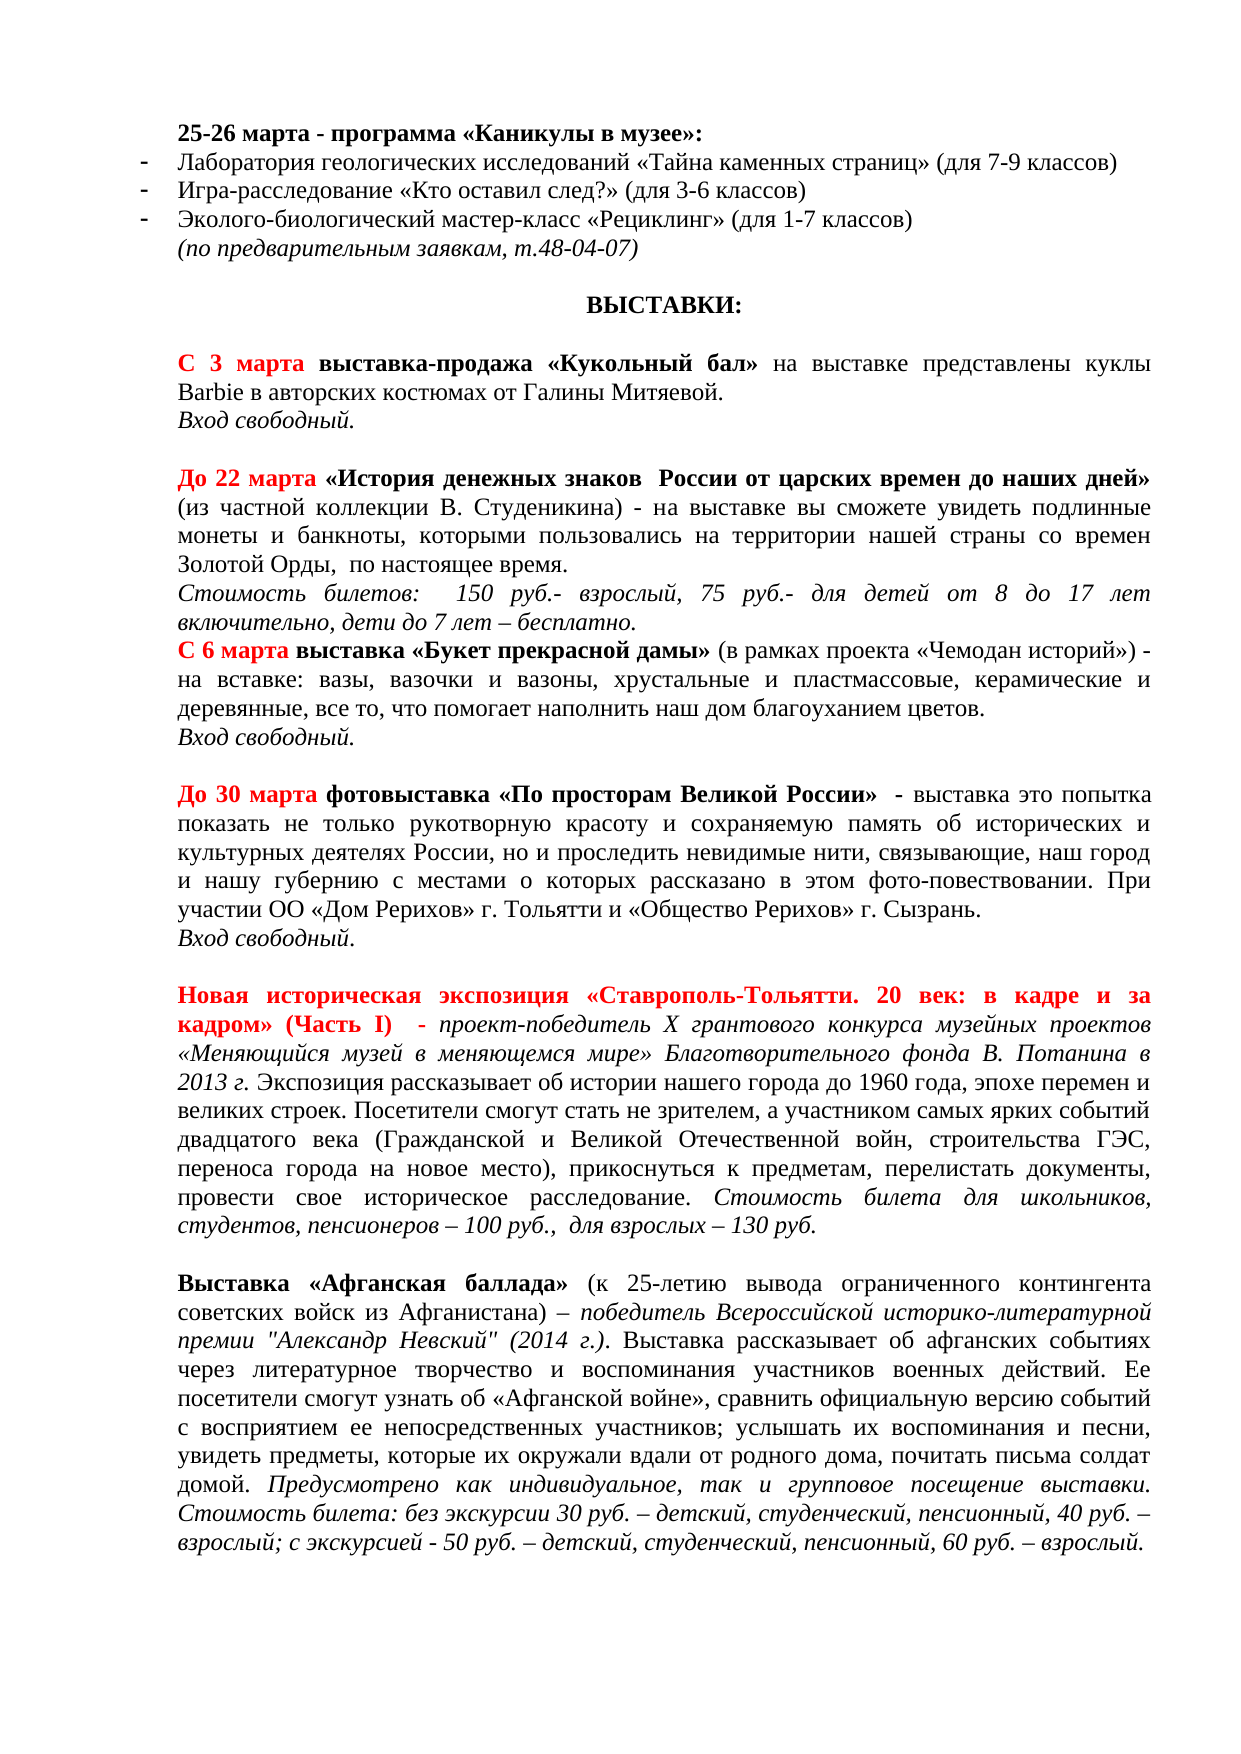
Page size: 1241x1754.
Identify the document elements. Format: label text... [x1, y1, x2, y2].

text Вход свободный. [177, 923, 1152, 952]
text Новая историческая экспозиция «Ставрополь-Тольятти. 20 век: в кадре и за кадром» (Часть I) - проект-победитель Х грантового конкурса музейных проектов «Меняющийся музей в меняющемся мире» Благотворительного фонда В. Потанина в . Экспозиция рассказывает об истории нашего города до 1960 года, эпохе перемен и великих строек. Посетители смогут стать не зрителем, а участником самых ярких событий двадцатого века (Гражданской и Великой Отечественной войн, строительства ГЭС, переноса города на новое место), прикоснуться к предметам, перелистать документы, провести свое историческое расследование. Стоимость билета для школьников, студентов, пенсионеров – 100 руб., для взрослых – 130 руб. [177, 981, 1152, 1239]
text До 30 марта фотовыставка «По просторам Великой России» - выставка это попытка показать не только рукотворную красоту и сохраняемую память об исторических и культурных деятелях России, но и проследить невидимые нити, связывающие, наш город и нашу губернию с местами о которых рассказано в этом фото-повествовании. При участии ОО «Дом Рерихов» г. Тольятти и «Общество Рерихов» г. Сызрань. [177, 779, 1152, 923]
text ВЫСТАВКИ: [177, 291, 1152, 319]
text Стоимость билетов: 150 руб.- взрослый, 75 руб.- для детей от 8 до 17 лет включительно, дети до 7 лет – бесплатно. [177, 578, 1152, 636]
text Выставка «Афганская баллада» (к 25-летию вывода ограниченного контингента советских войск из Афганистана) – победитель Всероссийской историко-литературной премии "Александр Невский" (.). Выставка рассказывает об афганских событиях через литературное творчество и воспоминания участников военных действий. Ее посетители смогут узнать об «Афганской войне», сравнить официальную версию событий с восприятием ее непосредственных участников; услышать их воспоминания и песни, увидеть предметы, которые их окружали вдали от родного дома, почитать письма солдат домой. Предусмотрено как индивидуальное, так и групповое посещение выставки. Стоимость билета: без экскурсии 30 руб. – детский, студенческий, пенсионный, 40 руб. – взрослый; с экскурсией - 50 руб. – детский, студенческий, пенсионный, 60 руб. – взрослый. [177, 1268, 1152, 1556]
text (по предварительным заявкам, т.48-04-07) [177, 233, 1152, 262]
text 25-26 марта - программа «Каникулы в музее»: [177, 118, 1152, 147]
text До 22 марта «История денежных знаков России от царских времен до наших дней» (из частной коллекции В. Студеникина) - на выставке вы сможете увидеть подлинные монеты и банкноты, которыми пользовались на территории нашей страны со времен Золотой Орды, по настоящее время. [177, 463, 1152, 578]
text С 3 марта выставка-продажа «Кукольный бал» на выставке представлены куклы Barbie в авторских костюмах от Галины Митяевой. [177, 348, 1152, 406]
text С 6 марта выставка «Букет прекрасной дамы» (в рамках проекта «Чемодан историй») - на вставке: вазы, вазочки и вазоны, хрустальные и пластмассовые, керамические и деревянные, все то, что помогает наполнить наш дом благоуханием цветов. [177, 636, 1152, 722]
text Вход свободный. [177, 406, 1152, 434]
list Игра-расследование «Кто оставил след?» (для 3-6 классов) [140, 176, 1152, 204]
list Лаборатория геологических исследований «Тайна каменных страниц» (для 7-9 классов) [140, 147, 1152, 176]
text Вход свободный. [177, 722, 1152, 751]
list Эколого-биологический мастер-класс «Рециклинг» (для 1-7 классов) [140, 204, 1152, 233]
